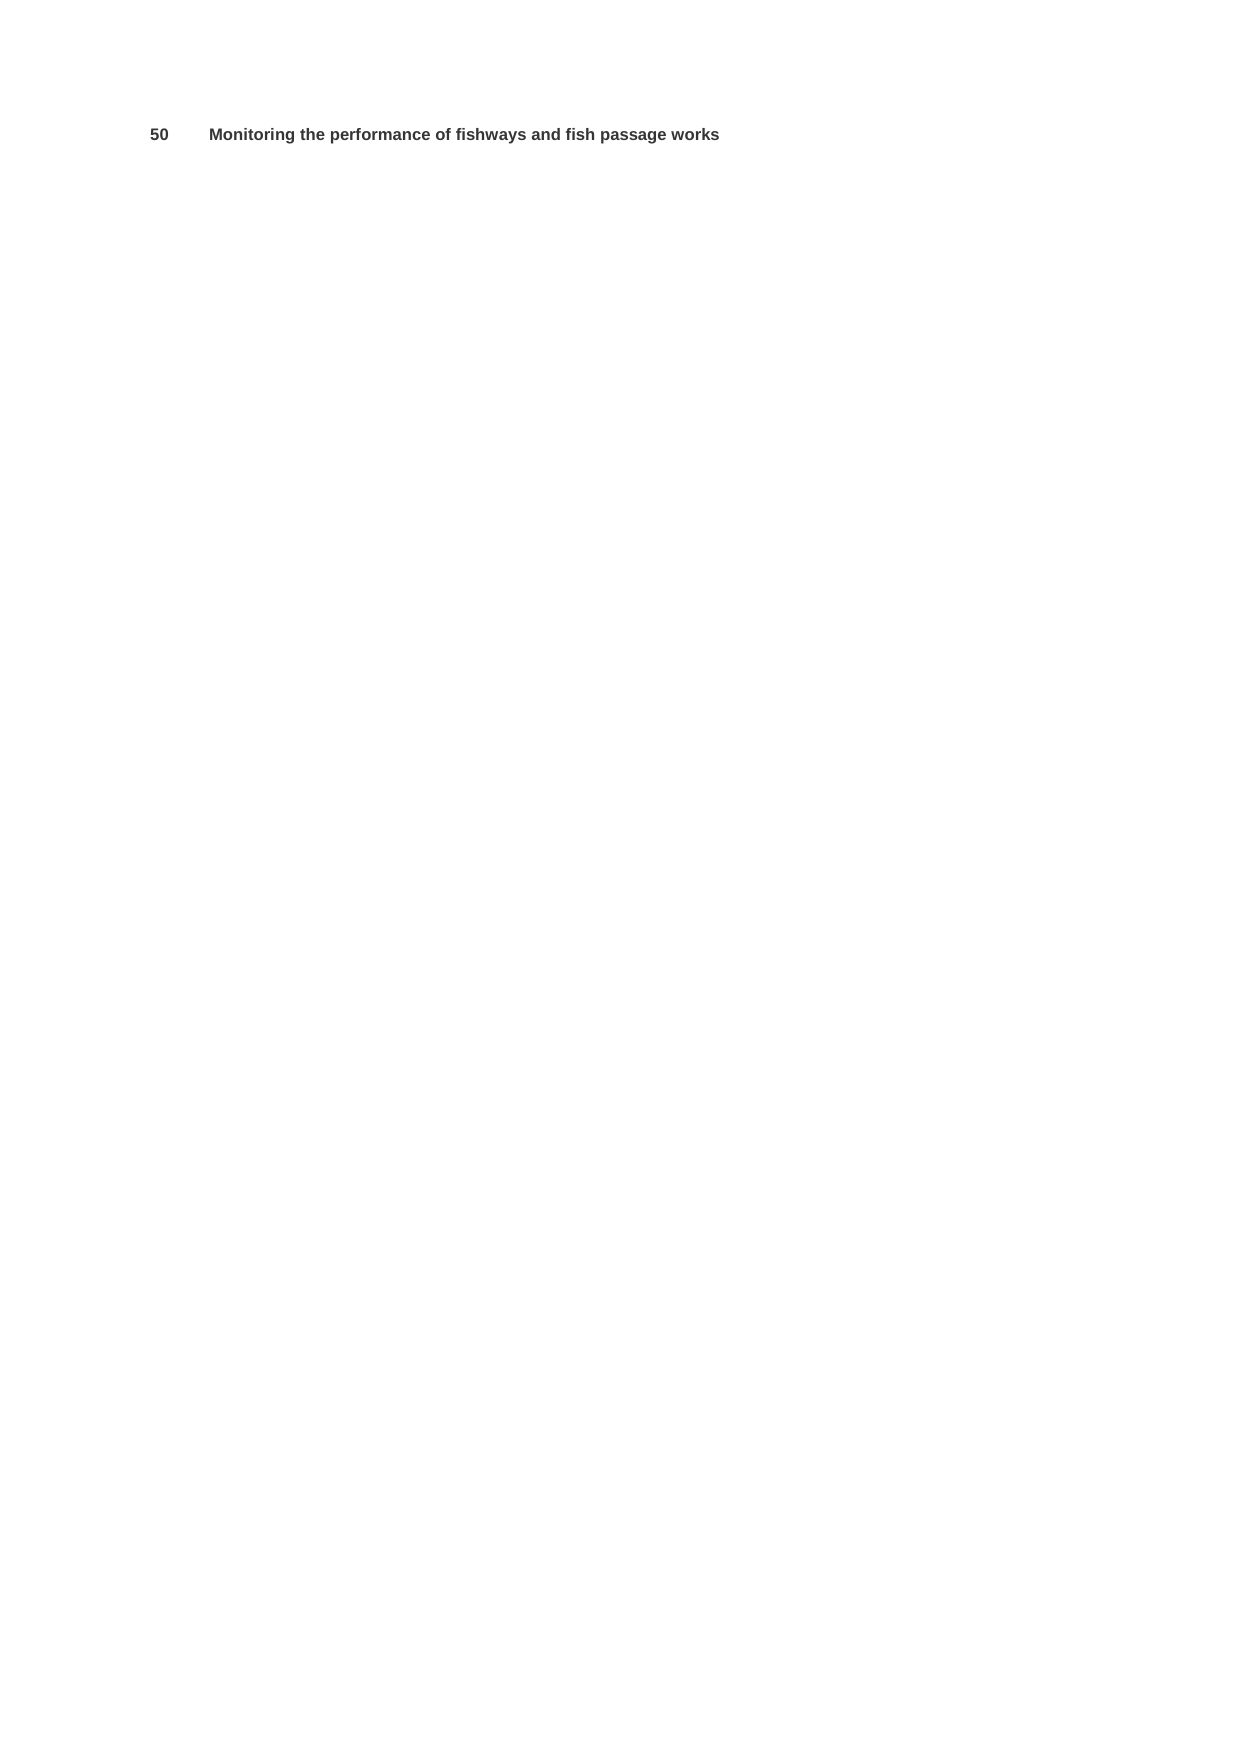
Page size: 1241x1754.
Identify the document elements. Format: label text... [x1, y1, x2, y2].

text 50 Monitoring the performance of fishways and fish passage works [150, 125, 1101, 144]
